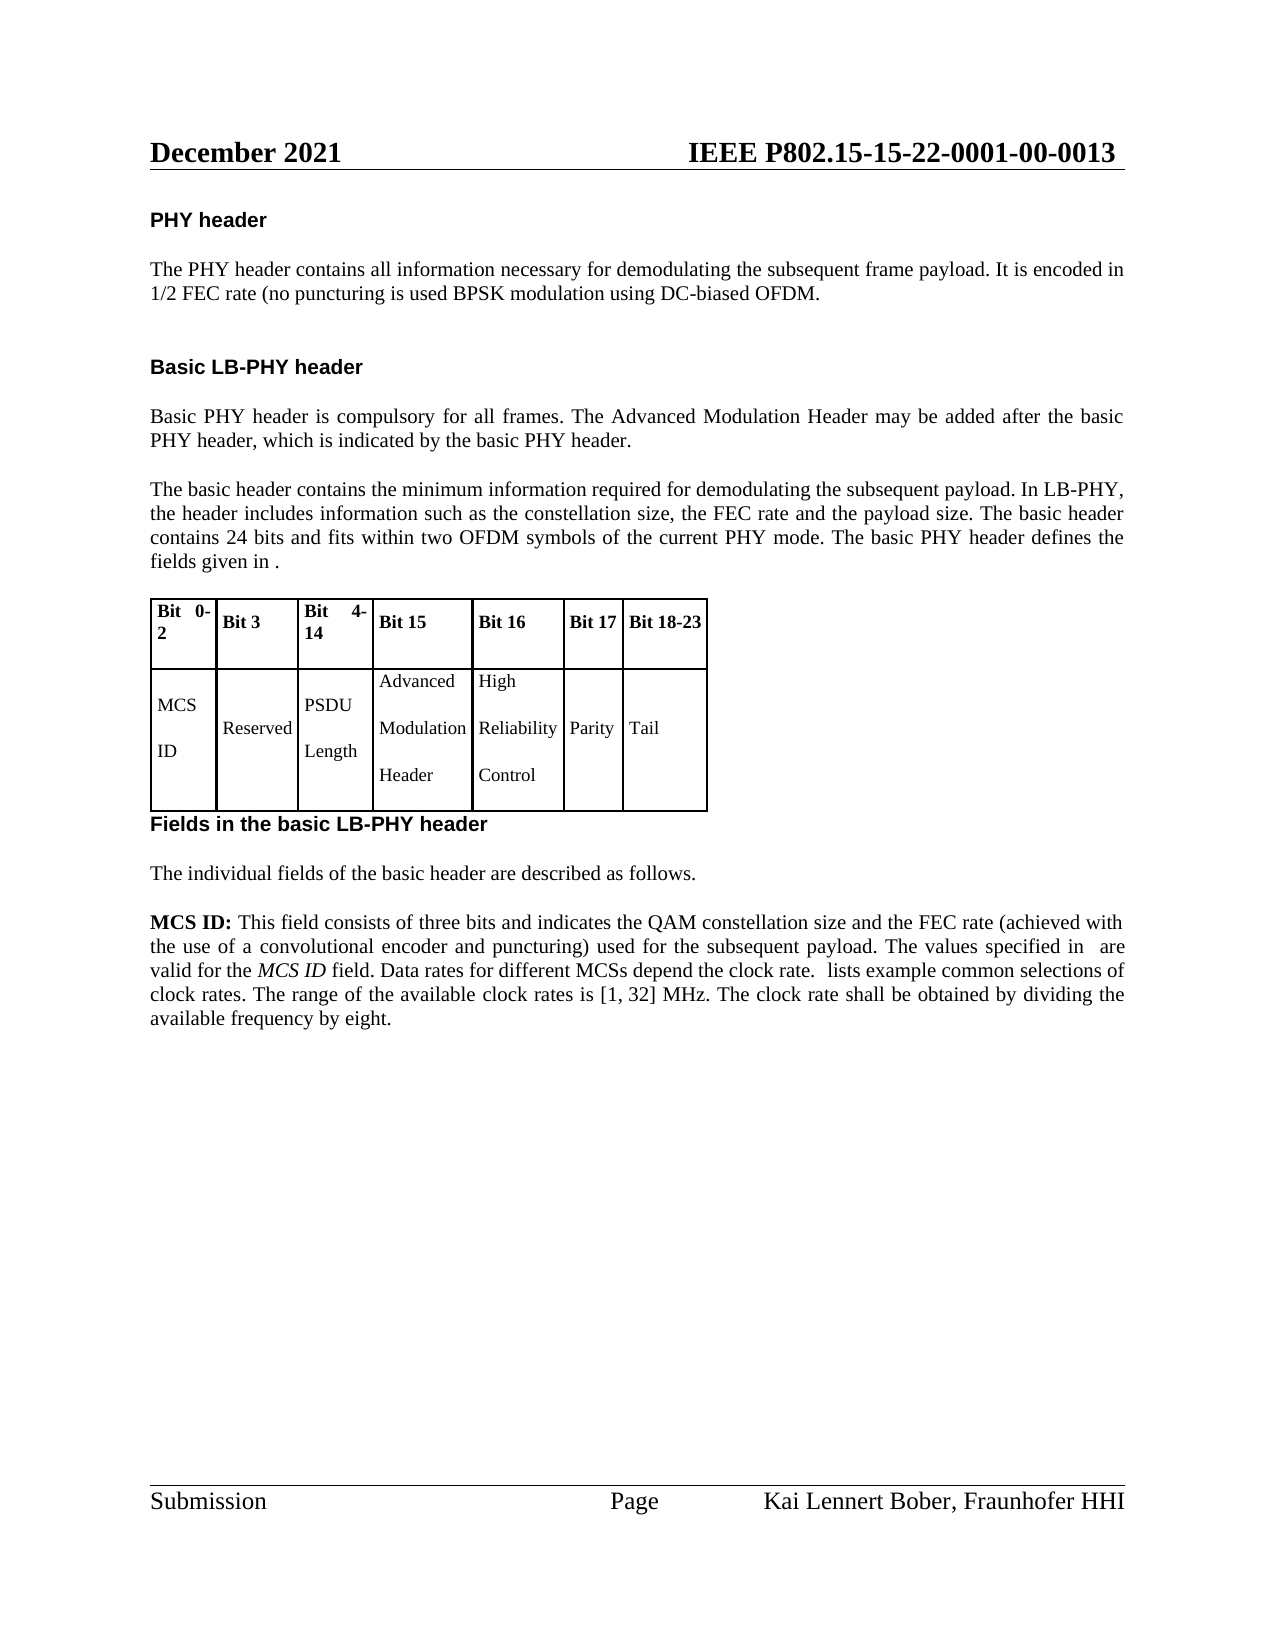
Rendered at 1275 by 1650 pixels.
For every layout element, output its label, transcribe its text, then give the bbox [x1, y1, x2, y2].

table_cell PSDU Length [299, 670, 372, 810]
text The individual fields of the basic header are described as follows. [150, 861, 1125, 885]
text MCS ID: This field consists of three bits and indicates the QAM constellation size and the FEC rate (achieved with the use of a convolutional encoder and puncturing) used for the subsequent payload. The values specified in Table 49 are valid for the MCS ID field. Data rates for different MCSs depend the clock rate. Table 49 lists example common selections of clock rates. The range of the available clock rates is [1, 32] MHz. The clock rate shall be obtained by dividing the available frequency by eight. [150, 910, 1125, 1030]
table_header Bit 4-14 [299, 600, 372, 668]
list PHY header [150, 208, 1125, 232]
text Basic PHY header is compulsory for all frames. The Advanced Modulation Header may be added after the basic PHY header, which is indicated by the basic PHY header. [150, 404, 1125, 452]
table_header Bit 0-2 [152, 600, 215, 668]
text Fields in the basic LB-PHY header [150, 812, 1125, 836]
table_header Bit 3 [218, 600, 297, 668]
table_header Bit 15 [374, 600, 471, 668]
table_header Bit 16 [474, 600, 563, 668]
table_header Bit 18-23 [624, 600, 706, 668]
table_cell Advanced Modulation Header [374, 670, 471, 810]
list Basic LB-PHY header [150, 355, 1125, 379]
table_cell Tail [624, 670, 706, 810]
table_cell High Reliability Control [474, 670, 563, 810]
table_cell Reserved [218, 670, 297, 810]
text The PHY header contains all information necessary for demodulating the subsequent frame payload. It is encoded in 1/2 FEC rate (no puncturing is used BPSK modulation using DC-biased OFDM. [150, 257, 1125, 305]
table_cell MCS ID [152, 670, 215, 810]
text The basic header contains the minimum information required for demodulating the subsequent payload. In LB-PHY, the header includes information such as the constellation size, the FEC rate and the payload size. The basic header contains 24 bits and fits within two OFDM symbols of the current PHY mode. The basic PHY header defines the fields given in Figure 78. [150, 477, 1125, 573]
table_cell Parity [565, 670, 622, 810]
table_header Bit 17 [565, 600, 622, 668]
